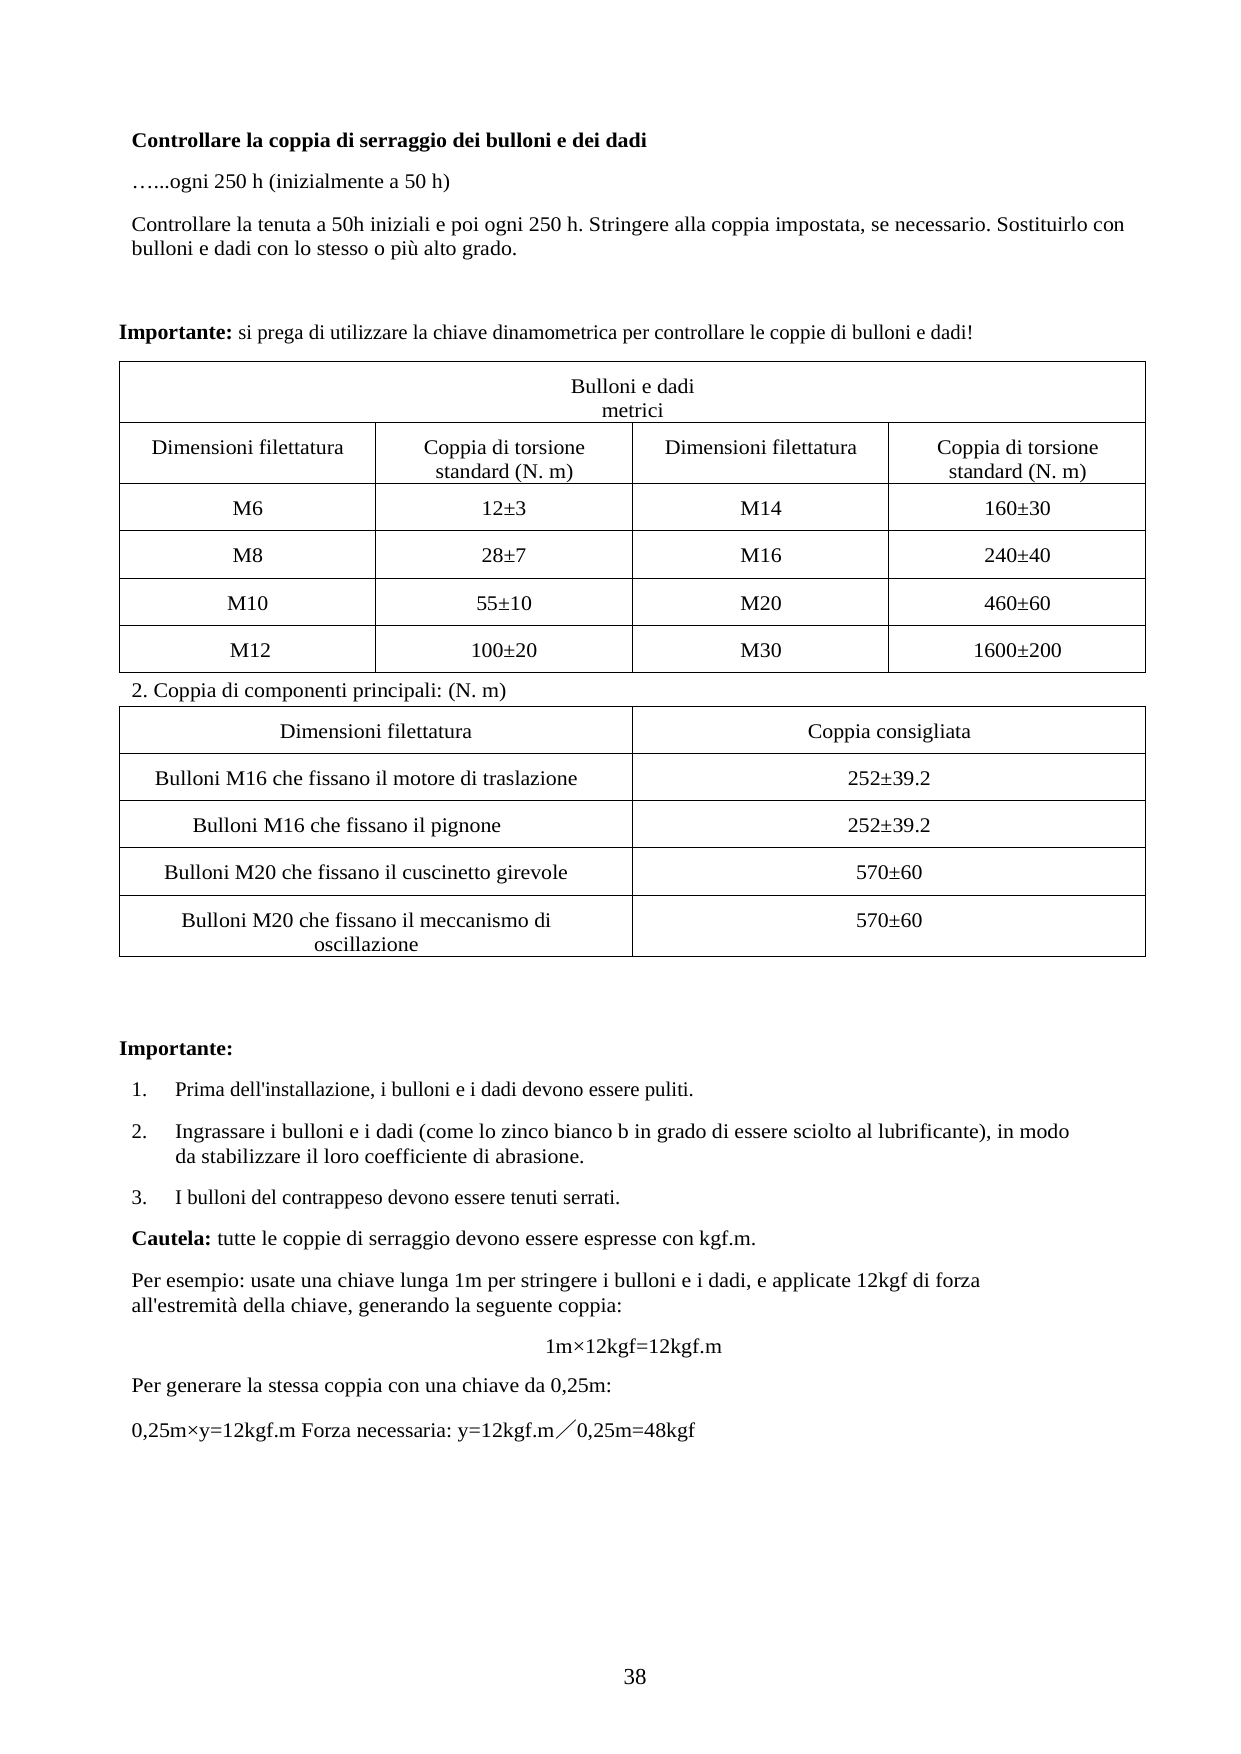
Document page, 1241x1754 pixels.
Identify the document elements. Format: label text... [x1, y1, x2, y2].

table_header Dimensioni filettatura [120, 707, 632, 753]
table_cell 28±7 [376, 531, 632, 578]
table_cell M14 [633, 484, 888, 530]
text …...ogni 250 h (inizialmente a 50 h) [131, 169, 1194, 193]
list Ingrassare i bulloni e i dadi (come lo zinco bianco b in grado di essere sciolto al lubrificante), in modo da stabilizzare il loro coefficiente di abrasione. [131, 1119, 1095, 1168]
table_cell Dimensioni filettatura [633, 423, 888, 483]
table_cell 252±39.2 [633, 801, 1145, 847]
text Per esempio: usate una chiave lunga 1m per stringere i bulloni e i dadi, e applicate 12kgf di forza all'estremità della chiave, generando la seguente coppia: [131, 1268, 1081, 1317]
list I bulloni del contrappeso devono essere tenuti serrati. [131, 1185, 1194, 1209]
text 2. Coppia di componenti principali: (N. m) [131, 677, 1194, 702]
table_cell Dimensioni filettatura [120, 423, 375, 483]
table_cell 460±60 [889, 579, 1145, 624]
text Controllare la tenuta a 50h iniziali e poi ogni 250 h. Stringere alla coppia impostata, se necessario. Sostituirlo con bulloni e dadi con lo stesso o più alto grado. [131, 212, 1129, 260]
text Controllare la coppia di serraggio dei bulloni e dei dadi [131, 128, 1194, 152]
table_cell M16 [633, 531, 888, 578]
table_cell 240±40 [889, 531, 1145, 578]
table_cell 252±39.2 [633, 754, 1145, 800]
text 1m×12kgf=12kgf.m Per generare la stessa coppia con una chiave da 0,25m: 0,25m×y=12kgf.m Forza necessaria: y=12kgf.m／0,25m=48kgf [131, 1334, 732, 1443]
table_cell M12 [120, 626, 375, 672]
table_cell Bulloni M20 che fissano il cuscinetto girevole [120, 848, 632, 895]
table_cell Bulloni M16 che fissano il motore di traslazione [120, 754, 632, 800]
table_cell M30 [633, 626, 888, 672]
list Prima dell'installazione, i bulloni e i dadi devono essere puliti. [131, 1077, 1194, 1101]
table_cell 570±60 [633, 848, 1145, 895]
table_cell 100±20 [376, 626, 632, 672]
table_header Bulloni e dadi metrici [120, 362, 1145, 422]
table_cell Bulloni M16 che fissano il pignone [120, 801, 632, 847]
text Importante: si prega di utilizzare la chiave dinamometrica per controllare le coppie di bulloni e dadi! [118, 319, 1194, 344]
text Cautela: tutte le coppie di serraggio devono essere espresse con kgf.m. [131, 1226, 1194, 1250]
table_cell 570±60 [633, 896, 1145, 956]
table_cell Coppia di torsione standard (N. m) [376, 423, 632, 483]
table_cell 160±30 [889, 484, 1145, 530]
table_cell 1600±200 [889, 626, 1145, 672]
table_cell M6 [120, 484, 375, 530]
text Importante: [119, 1036, 1194, 1060]
table_cell M8 [120, 531, 375, 578]
table_header Coppia consigliata [633, 707, 1145, 753]
table_cell M20 [633, 579, 888, 624]
table_cell Coppia di torsione standard (N. m) [889, 423, 1145, 483]
table_cell Bulloni M20 che fissano il meccanismo di oscillazione [120, 896, 632, 956]
table_cell M10 [120, 579, 375, 624]
table_cell 55±10 [376, 579, 632, 624]
table_cell 12±3 [376, 484, 632, 530]
